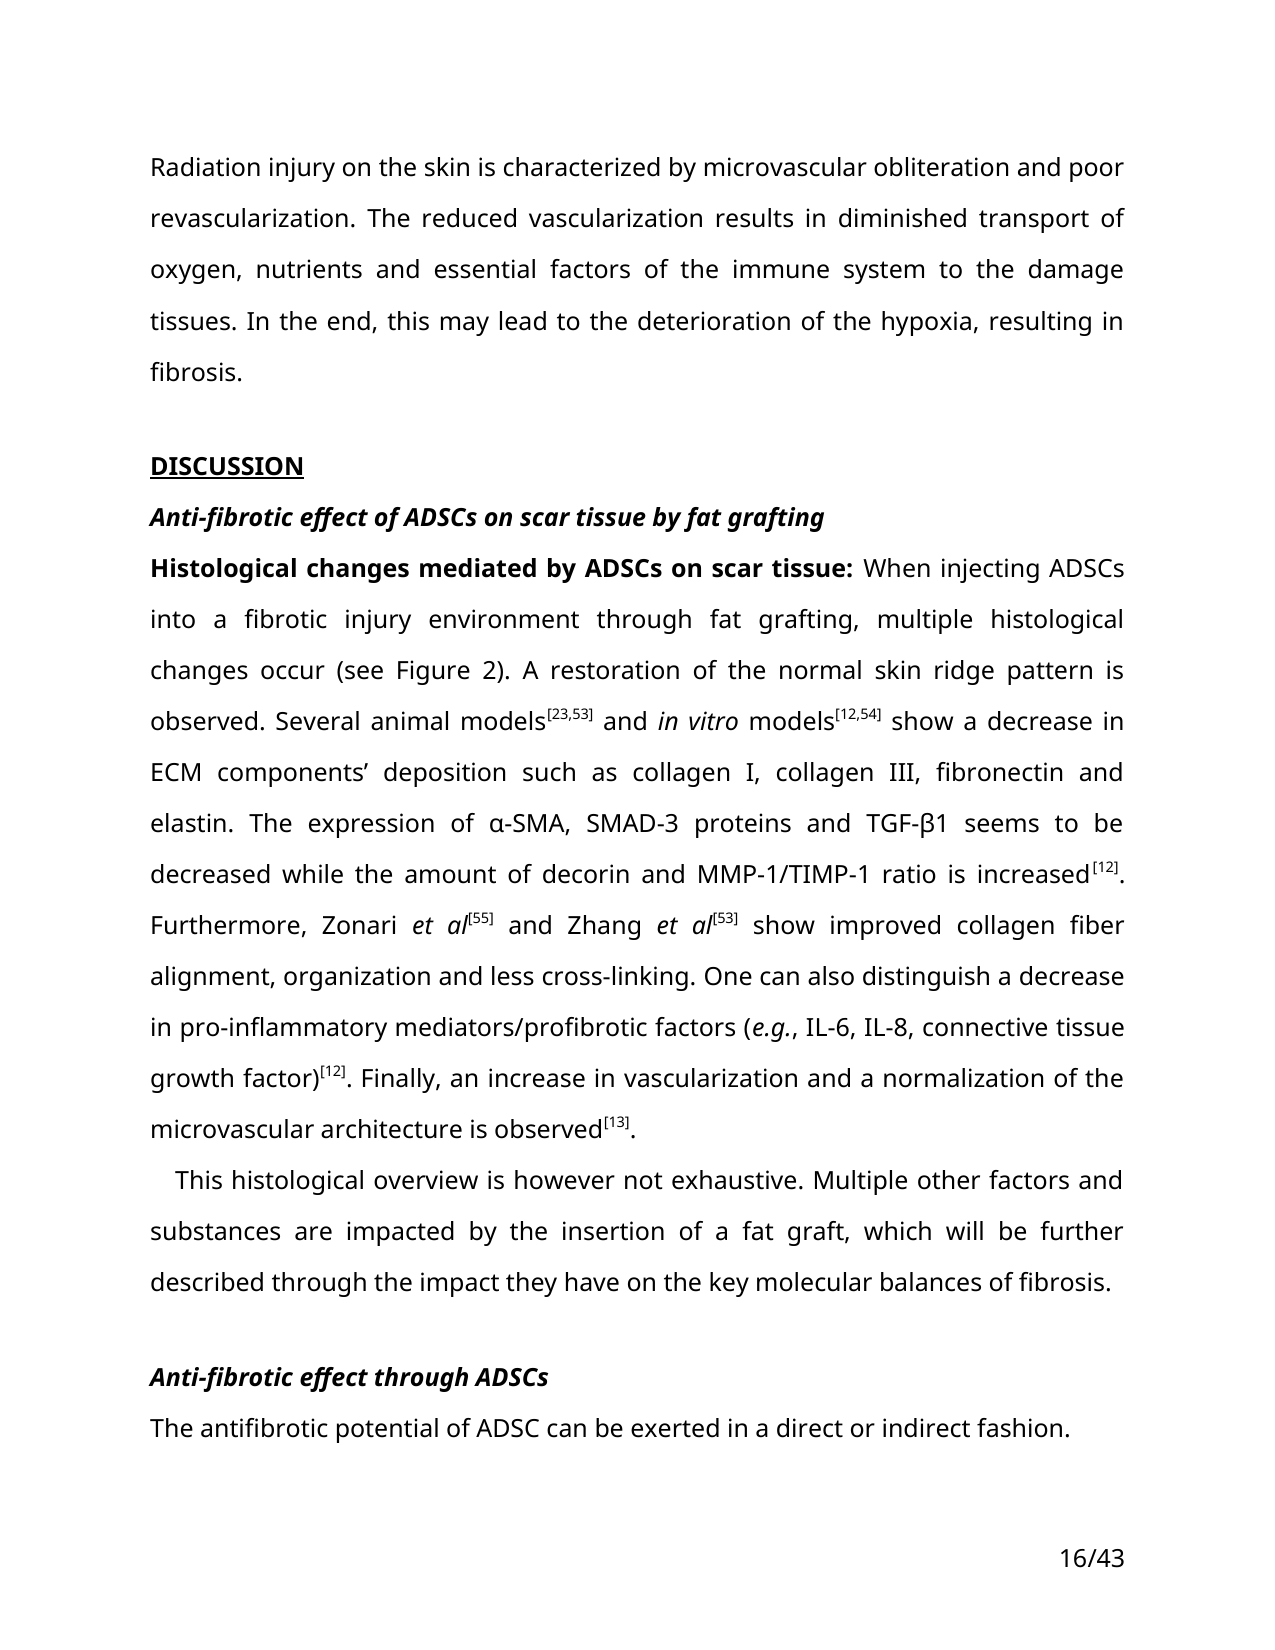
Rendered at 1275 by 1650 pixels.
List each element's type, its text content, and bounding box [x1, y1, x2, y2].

text This histological overview is however not exhaustive. Multiple other factors and substances are impacted by the insertion of a fat graft, which will be further described through the impact they have on the key molecular balances of fibrosis. [150, 1163, 1125, 1299]
text Anti-fibrotic effect of ADSCs on scar tissue by fat grafting [150, 499, 1125, 533]
text Histological changes mediated by ADSCs on scar tissue: When injecting ADSCs into a fibrotic injury environment through fat grafting, multiple histological changes occur (see Figure 2). A restoration of the normal skin ridge pattern is observed. Several animal models[23,53] and in vitro models[12,54] show a decrease in ECM components’ deposition such as collagen I, collagen III, fibronectin and elastin. The expression of α-SMA, SMAD-3 proteins and TGF-β1 seems to be decreased while the amount of decorin and MMP-1/TIMP-1 ratio is increased[12]. Furthermore, Zonari et al[55] and Zhang et al[53] show improved collagen fiber alignment, organization and less cross-linking. One can also distinguish a decrease in pro-inflammatory mediators/profibrotic factors (e.g., IL-6, IL-8, connective tissue growth factor)[12]. Finally, an increase in vascularization and a normalization of the microvascular architecture is observed[13]. [150, 550, 1125, 1146]
text The antifibrotic potential of ADSC can be exerted in a direct or indirect fashion. [150, 1410, 1125, 1444]
text Radiation injury on the skin is characterized by microvascular obliteration and poor revascularization. The reduced vascularization results in diminished transport of oxygen, nutrients and essential factors of the immune system to the damage tissues. In the end, this may lead to the deterioration of the hypoxia, resulting in fibrosis. [150, 150, 1125, 388]
text Anti-fibrotic effect through ADSCs [150, 1359, 1125, 1393]
text DISCUSSION [150, 448, 1125, 482]
